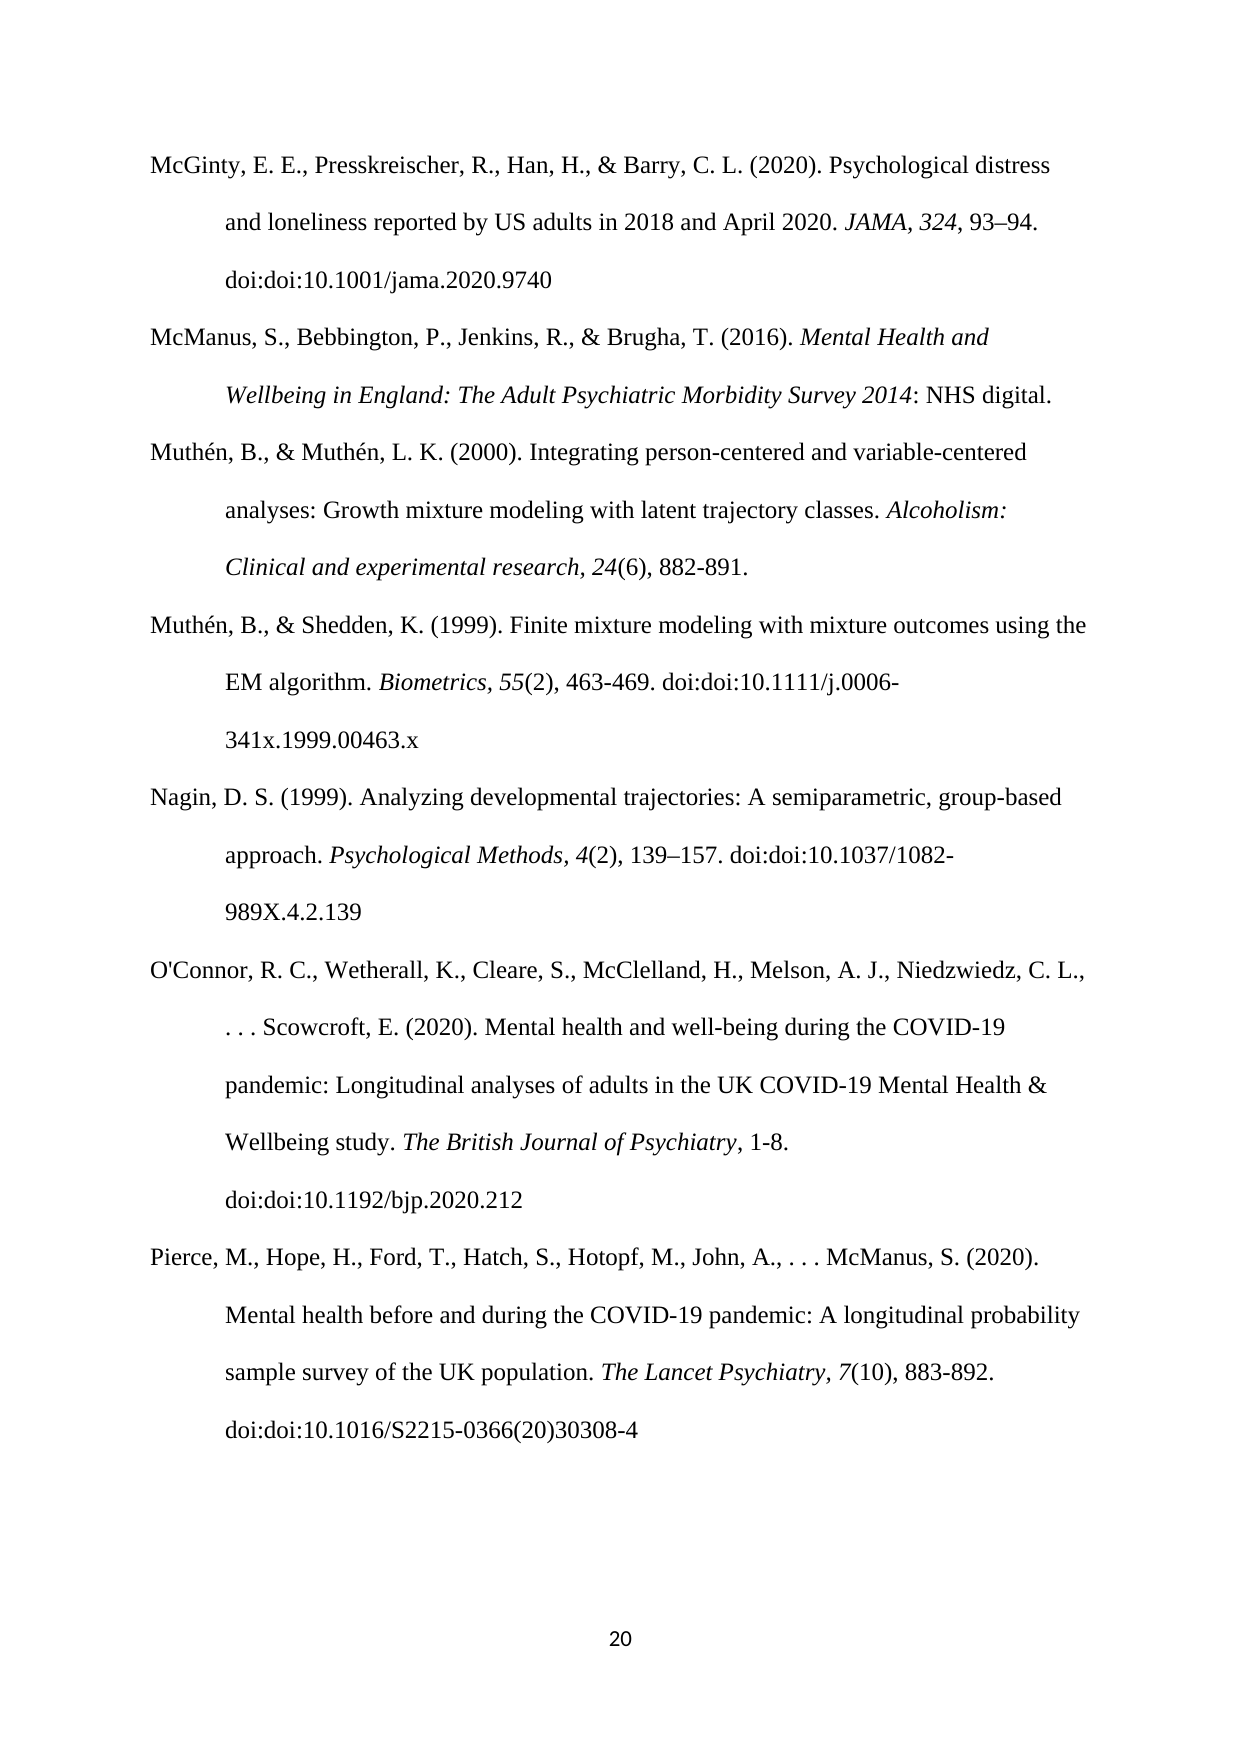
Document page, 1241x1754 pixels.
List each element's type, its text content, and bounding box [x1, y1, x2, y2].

text Muthén, B., & Muthén, L. K. (2000). Integrating person‐centered and variable‐centered analyses: Growth mixture modeling with latent trajectory classes. Alcoholism: Clinical and experimental research, 24(6), 882-891. [150, 437, 1090, 581]
text McGinty, E. E., Presskreischer, R., Han, H., & Barry, C. L. (2020). Psychological distress and loneliness reported by US adults in 2018 and April 2020. JAMA, 324, 93–94. doi:doi:10.1001/jama.2020.9740 [150, 150, 1090, 294]
text Muthén, B., & Shedden, K. (1999). Finite mixture modeling with mixture outcomes using the EM algorithm. Biometrics, 55(2), 463-469. doi:doi:10.1111/j.0006-341x.1999.00463.x [150, 610, 1090, 754]
text Pierce, M., Hope, H., Ford, T., Hatch, S., Hotopf, M., John, A., . . . McManus, S. (2020). Mental health before and during the COVID-19 pandemic: A longitudinal probability sample survey of the UK population. The Lancet Psychiatry, 7(10), 883-892. doi:doi:10.1016/S2215-0366(20)30308-4 [150, 1242, 1090, 1444]
text O'Connor, R. C., Wetherall, K., Cleare, S., McClelland, H., Melson, A. J., Niedzwiedz, C. L., . . . Scowcroft, E. (2020). Mental health and well-being during the COVID-19 pandemic: Longitudinal analyses of adults in the UK COVID-19 Mental Health & Wellbeing study. The British Journal of Psychiatry, 1-8. doi:doi:10.1192/bjp.2020.212 [150, 955, 1090, 1214]
text McManus, S., Bebbington, P., Jenkins, R., & Brugha, T. (2016). Mental Health and Wellbeing in England: The Adult Psychiatric Morbidity Survey 2014: NHS digital. [150, 322, 1090, 409]
text Nagin, D. S. (1999). Analyzing developmental trajectories: A semiparametric, group-based approach. Psychological Methods, 4(2), 139–157. doi:doi:10.1037/1082-989X.4.2.139 [150, 782, 1090, 926]
